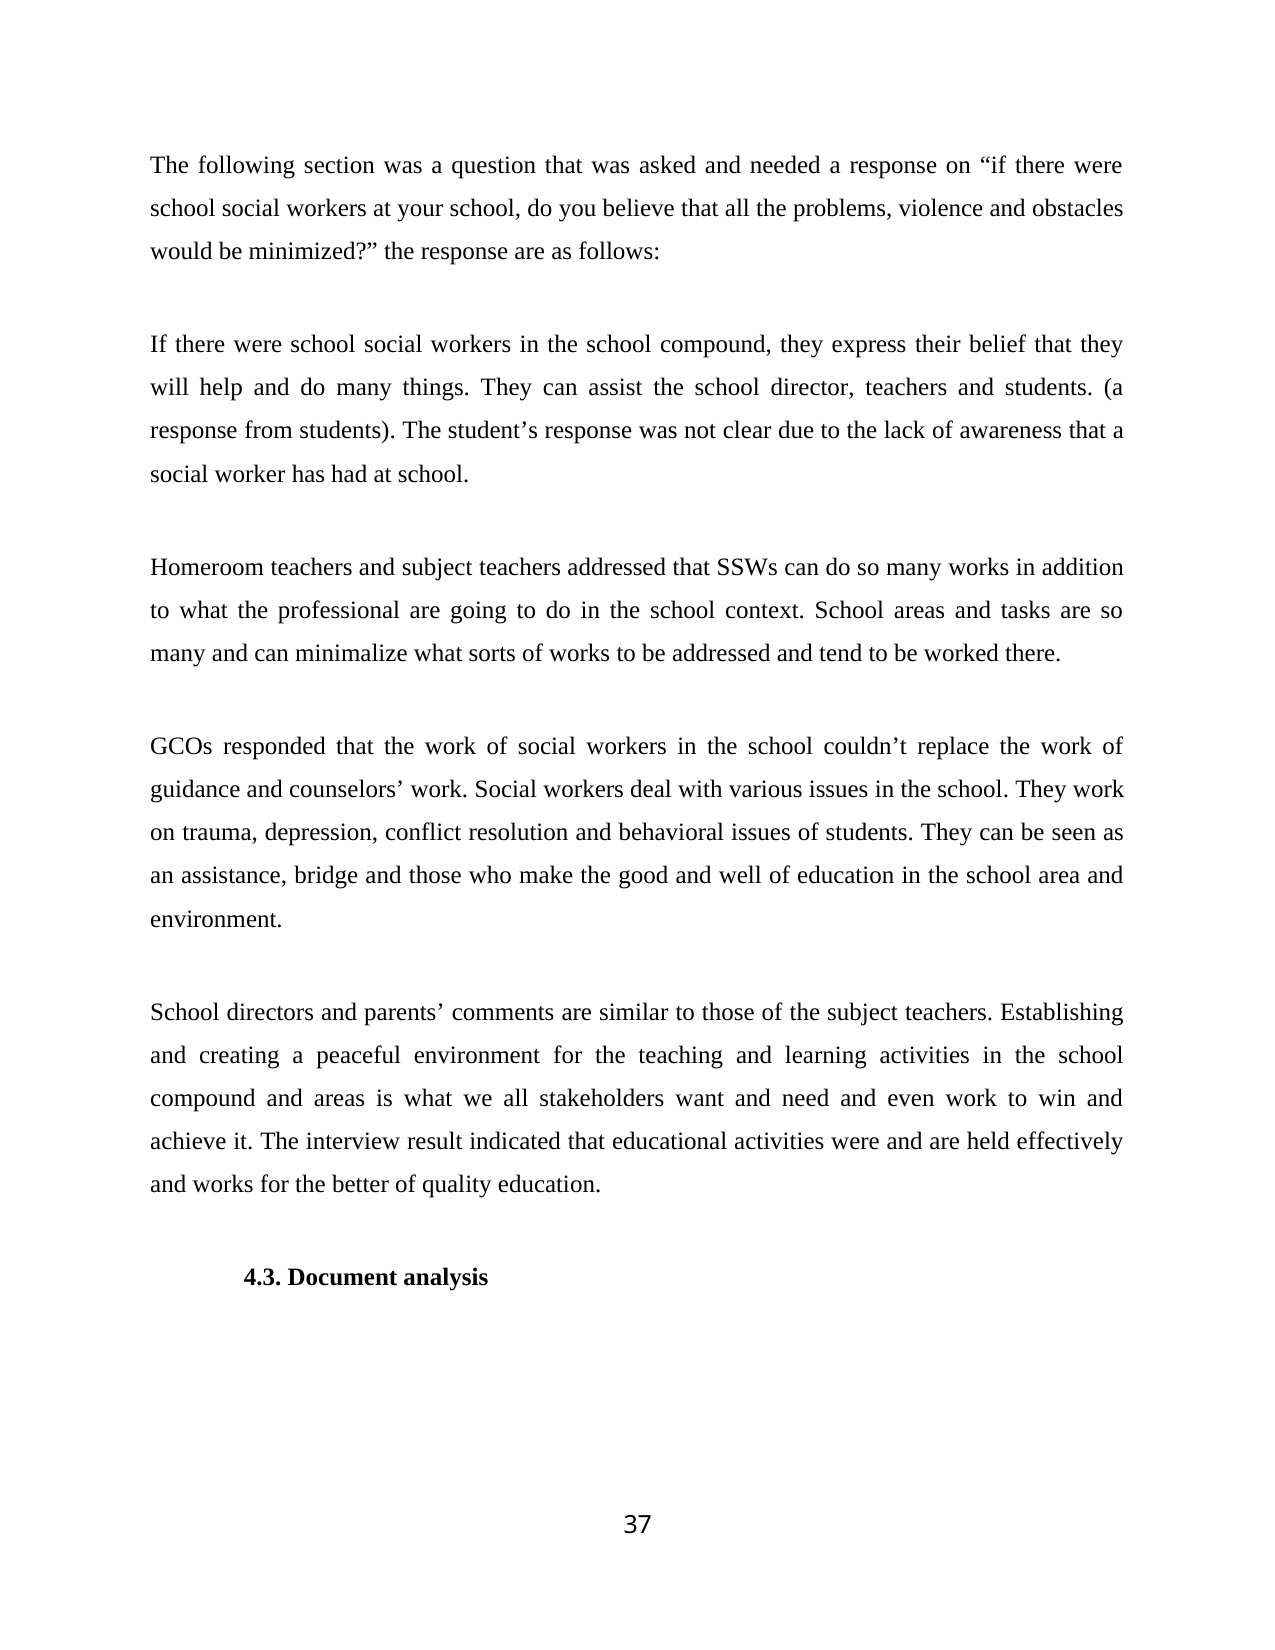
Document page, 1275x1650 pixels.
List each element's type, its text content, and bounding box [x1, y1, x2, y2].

text If there were school social workers in the school compound, they express their belief that they will help and do many things. They can assist the school director, teachers and students. (a response from students). The student’s response was not clear due to the lack of awareness that a social worker has had at school. [150, 329, 1125, 487]
text School directors and parents’ comments are similar to those of the subject teachers. Establishing and creating a peaceful environment for the teaching and learning activities in the school compound and areas is what we all stakeholders want and need and even work to win and achieve it. The interview result indicated that educational activities were and are held effectively and works for the better of quality education. [150, 997, 1125, 1198]
text Homeroom teachers and subject teachers addressed that SSWs can do so many works in addition to what the professional are going to do in the school context. School areas and tasks are so many and can minimalize what sorts of works to be addressed and tend to be worked there. [150, 552, 1125, 667]
text 4.3. Document analysis [244, 1262, 1125, 1291]
text GCOs responded that the work of social workers in the school couldn’t replace the work of guidance and counselors’ work. Social workers deal with various issues in the school. They work on trauma, depression, conflict resolution and behavioral issues of students. They can be seen as an assistance, bridge and those who make the good and well of education in the school area and environment. [150, 731, 1125, 932]
text The following section was a question that was asked and needed a response on “if there were school social workers at your school, do you believe that all the problems, violence and obstacles would be minimized?” the response are as follows: [150, 150, 1125, 265]
